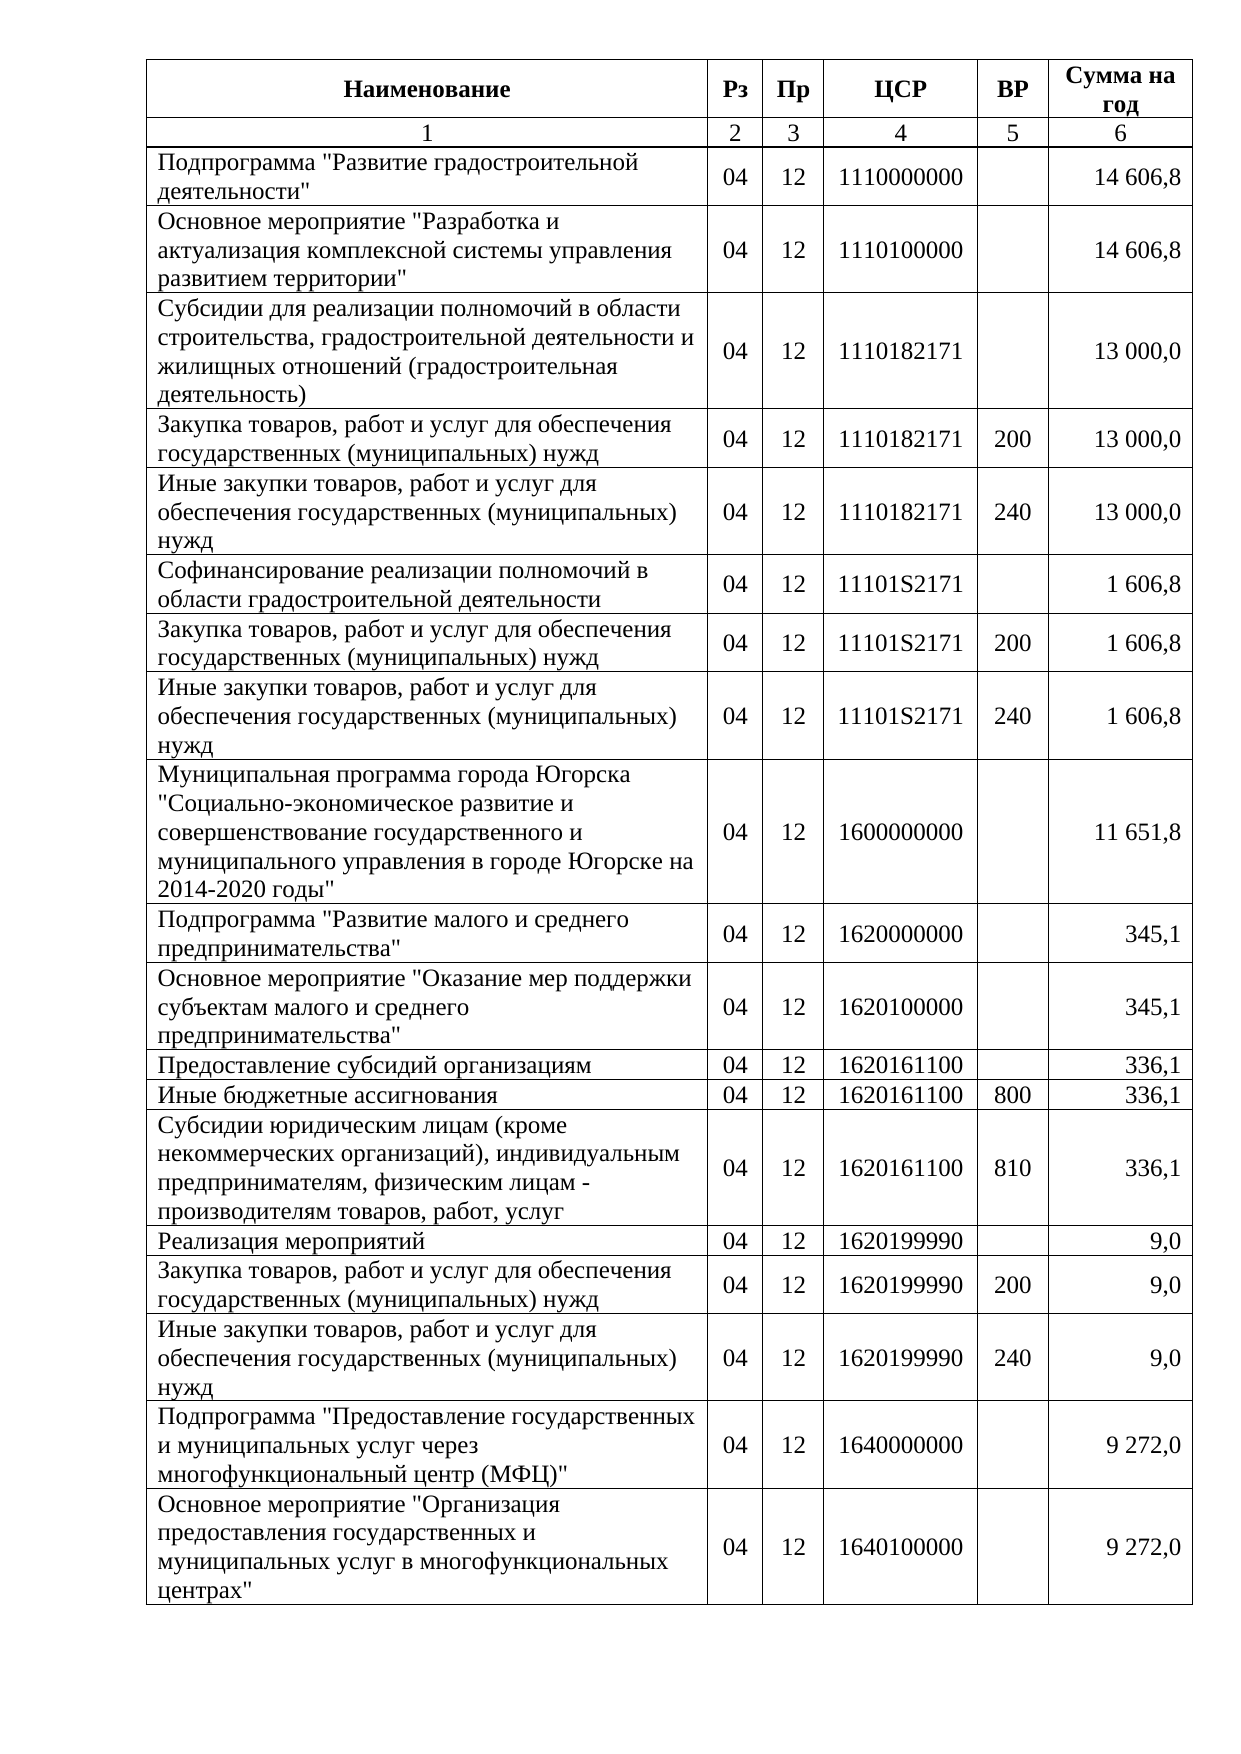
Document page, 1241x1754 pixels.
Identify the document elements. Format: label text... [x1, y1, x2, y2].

table_cell 04 [708, 1314, 762, 1400]
table_cell Основное мероприятие "Организация предоставления государственных и муниципальных услуг в многофункциональных центрах" [147, 1489, 707, 1604]
table_cell 800 [978, 1080, 1048, 1109]
table_cell 240 [978, 468, 1048, 554]
table_cell 1640100000 [824, 1489, 977, 1604]
table_cell 810 [978, 1110, 1048, 1225]
table_cell 345,1 [1049, 904, 1192, 962]
table_cell 9 272,0 [1049, 1489, 1192, 1604]
table_cell 04 [708, 409, 762, 467]
table_cell 13 000,0 [1049, 468, 1192, 554]
table_header ЦСР [824, 60, 977, 117]
table_cell 12 [763, 293, 823, 408]
table_cell 04 [708, 1401, 762, 1488]
table_cell [978, 1050, 1048, 1079]
table_cell Субсидии юридическим лицам (кроме некоммерческих организаций), индивидуальным предпринимателям, физическим лицам - производителям товаров, работ, услуг [147, 1110, 707, 1225]
table_cell Иные закупки товаров, работ и услуг для обеспечения государственных (муниципальных) нужд [147, 672, 707, 758]
table_cell 12 [763, 148, 823, 205]
table_cell Подпрограмма "Предоставление государственных и муниципальных услуг через многофункциональный центр (МФЦ)" [147, 1401, 707, 1488]
table_cell 200 [978, 1256, 1048, 1313]
table_cell 240 [978, 1314, 1048, 1400]
table_cell 1620199990 [824, 1314, 977, 1400]
table_cell [978, 1401, 1048, 1488]
table_cell 04 [708, 206, 762, 292]
table_cell 12 [763, 468, 823, 554]
table_cell 04 [708, 293, 762, 408]
table_cell [978, 904, 1048, 962]
table_header Пр [763, 60, 823, 117]
table_cell 1620199990 [824, 1256, 977, 1313]
table_cell Реализация мероприятий [147, 1226, 707, 1254]
table_cell Муниципальная программа города Югорска "Социально-экономическое развитие и совершенствование государственного и муниципального управления в городе Югорске на 2014-2020 годы" [147, 760, 707, 903]
table_cell 12 [763, 1401, 823, 1488]
table_cell Иные бюджетные ассигнования [147, 1080, 707, 1109]
table_cell 04 [708, 963, 762, 1049]
table_cell Предоставление субсидий организациям [147, 1050, 707, 1079]
table_cell 12 [763, 555, 823, 613]
table_cell 1620199990 [824, 1226, 977, 1254]
table_cell 1110182171 [824, 468, 977, 554]
table_cell 04 [708, 672, 762, 758]
table_cell Субсидии для реализации полномочий в области строительства, градостроительной деятельности и жилищных отношений (градостроительная деятельность) [147, 293, 707, 408]
table_cell 9,0 [1049, 1314, 1192, 1400]
table_cell 1620161100 [824, 1080, 977, 1109]
table_cell 12 [763, 206, 823, 292]
table_cell 1110182171 [824, 409, 977, 467]
table_cell 6 [1049, 118, 1192, 146]
table_cell 04 [708, 1226, 762, 1254]
table_cell 1 606,8 [1049, 672, 1192, 758]
table_cell Софинансирование реализации полномочий в области градостроительной деятельности [147, 555, 707, 613]
table_cell 4 [824, 118, 977, 146]
table_cell 1110182171 [824, 293, 977, 408]
table_header ВР [978, 60, 1048, 117]
table_cell 3 [763, 118, 823, 146]
table_cell 12 [763, 1489, 823, 1604]
table_cell 04 [708, 1256, 762, 1313]
table_cell 04 [708, 614, 762, 671]
table_cell 04 [708, 1050, 762, 1079]
table_cell 1620100000 [824, 963, 977, 1049]
table_header Рз [708, 60, 762, 117]
table_cell [978, 1489, 1048, 1604]
table_cell 12 [763, 1050, 823, 1079]
table_cell 1110100000 [824, 206, 977, 292]
table_cell Основное мероприятие "Разработка и актуализация комплексной системы управления развитием территории" [147, 206, 707, 292]
table_cell 12 [763, 1080, 823, 1109]
table_header Сумма на год [1049, 60, 1192, 117]
table_cell 12 [763, 963, 823, 1049]
table_cell 200 [978, 409, 1048, 467]
table_cell 12 [763, 1226, 823, 1254]
table_cell [978, 963, 1048, 1049]
table_cell 12 [763, 1314, 823, 1400]
table_cell 11101S2171 [824, 614, 977, 671]
table_cell 1620161100 [824, 1110, 977, 1225]
table_cell 336,1 [1049, 1080, 1192, 1109]
table_cell 1 606,8 [1049, 614, 1192, 671]
table_cell [978, 206, 1048, 292]
table_cell 04 [708, 904, 762, 962]
table_cell 04 [708, 468, 762, 554]
table_cell 240 [978, 672, 1048, 758]
table_cell 12 [763, 760, 823, 903]
table_cell 04 [708, 1489, 762, 1604]
table_cell 12 [763, 614, 823, 671]
table_cell Подпрограмма "Развитие малого и среднего предпринимательства" [147, 904, 707, 962]
table_cell 04 [708, 555, 762, 613]
table_cell 1600000000 [824, 760, 977, 903]
table_cell 11101S2171 [824, 555, 977, 613]
table_cell 12 [763, 672, 823, 758]
table_cell 345,1 [1049, 963, 1192, 1049]
table_cell 2 [708, 118, 762, 146]
table_cell 11 651,8 [1049, 760, 1192, 903]
table_cell Иные закупки товаров, работ и услуг для обеспечения государственных (муниципальных) нужд [147, 468, 707, 554]
table_cell 1620161100 [824, 1050, 977, 1079]
table_cell 12 [763, 1110, 823, 1225]
table_cell 336,1 [1049, 1050, 1192, 1079]
table_cell 11101S2171 [824, 672, 977, 758]
table_cell Иные закупки товаров, работ и услуг для обеспечения государственных (муниципальных) нужд [147, 1314, 707, 1400]
table_header Наименование [147, 60, 707, 117]
table_cell 04 [708, 1110, 762, 1225]
table_cell 1 [147, 118, 707, 146]
table_cell Закупка товаров, работ и услуг для обеспечения государственных (муниципальных) нужд [147, 614, 707, 671]
table_cell 04 [708, 1080, 762, 1109]
table_cell 04 [708, 760, 762, 903]
table_cell Подпрограмма "Развитие градостроительной деятельности" [147, 148, 707, 205]
table_cell 9 272,0 [1049, 1401, 1192, 1488]
table_cell 13 000,0 [1049, 409, 1192, 467]
table_cell 1620000000 [824, 904, 977, 962]
table_cell 04 [708, 148, 762, 205]
table_cell 12 [763, 409, 823, 467]
table_cell 1 606,8 [1049, 555, 1192, 613]
table_cell 12 [763, 1256, 823, 1313]
table_cell [978, 148, 1048, 205]
table_cell 14 606,8 [1049, 206, 1192, 292]
table_cell 1640000000 [824, 1401, 977, 1488]
table_cell 14 606,8 [1049, 148, 1192, 205]
table_cell 5 [978, 118, 1048, 146]
table_cell Закупка товаров, работ и услуг для обеспечения государственных (муниципальных) нужд [147, 1256, 707, 1313]
table_cell 336,1 [1049, 1110, 1192, 1225]
table_cell Основное мероприятие "Оказание мер поддержки субъектам малого и среднего предпринимательства" [147, 963, 707, 1049]
table_cell 200 [978, 614, 1048, 671]
table_cell 9,0 [1049, 1226, 1192, 1254]
table_cell 13 000,0 [1049, 293, 1192, 408]
table_cell [978, 555, 1048, 613]
table_cell 12 [763, 904, 823, 962]
table_cell [978, 760, 1048, 903]
table_cell 1110000000 [824, 148, 977, 205]
table_cell [978, 293, 1048, 408]
table_cell 9,0 [1049, 1256, 1192, 1313]
table_cell [978, 1226, 1048, 1254]
table_cell Закупка товаров, работ и услуг для обеспечения государственных (муниципальных) нужд [147, 409, 707, 467]
